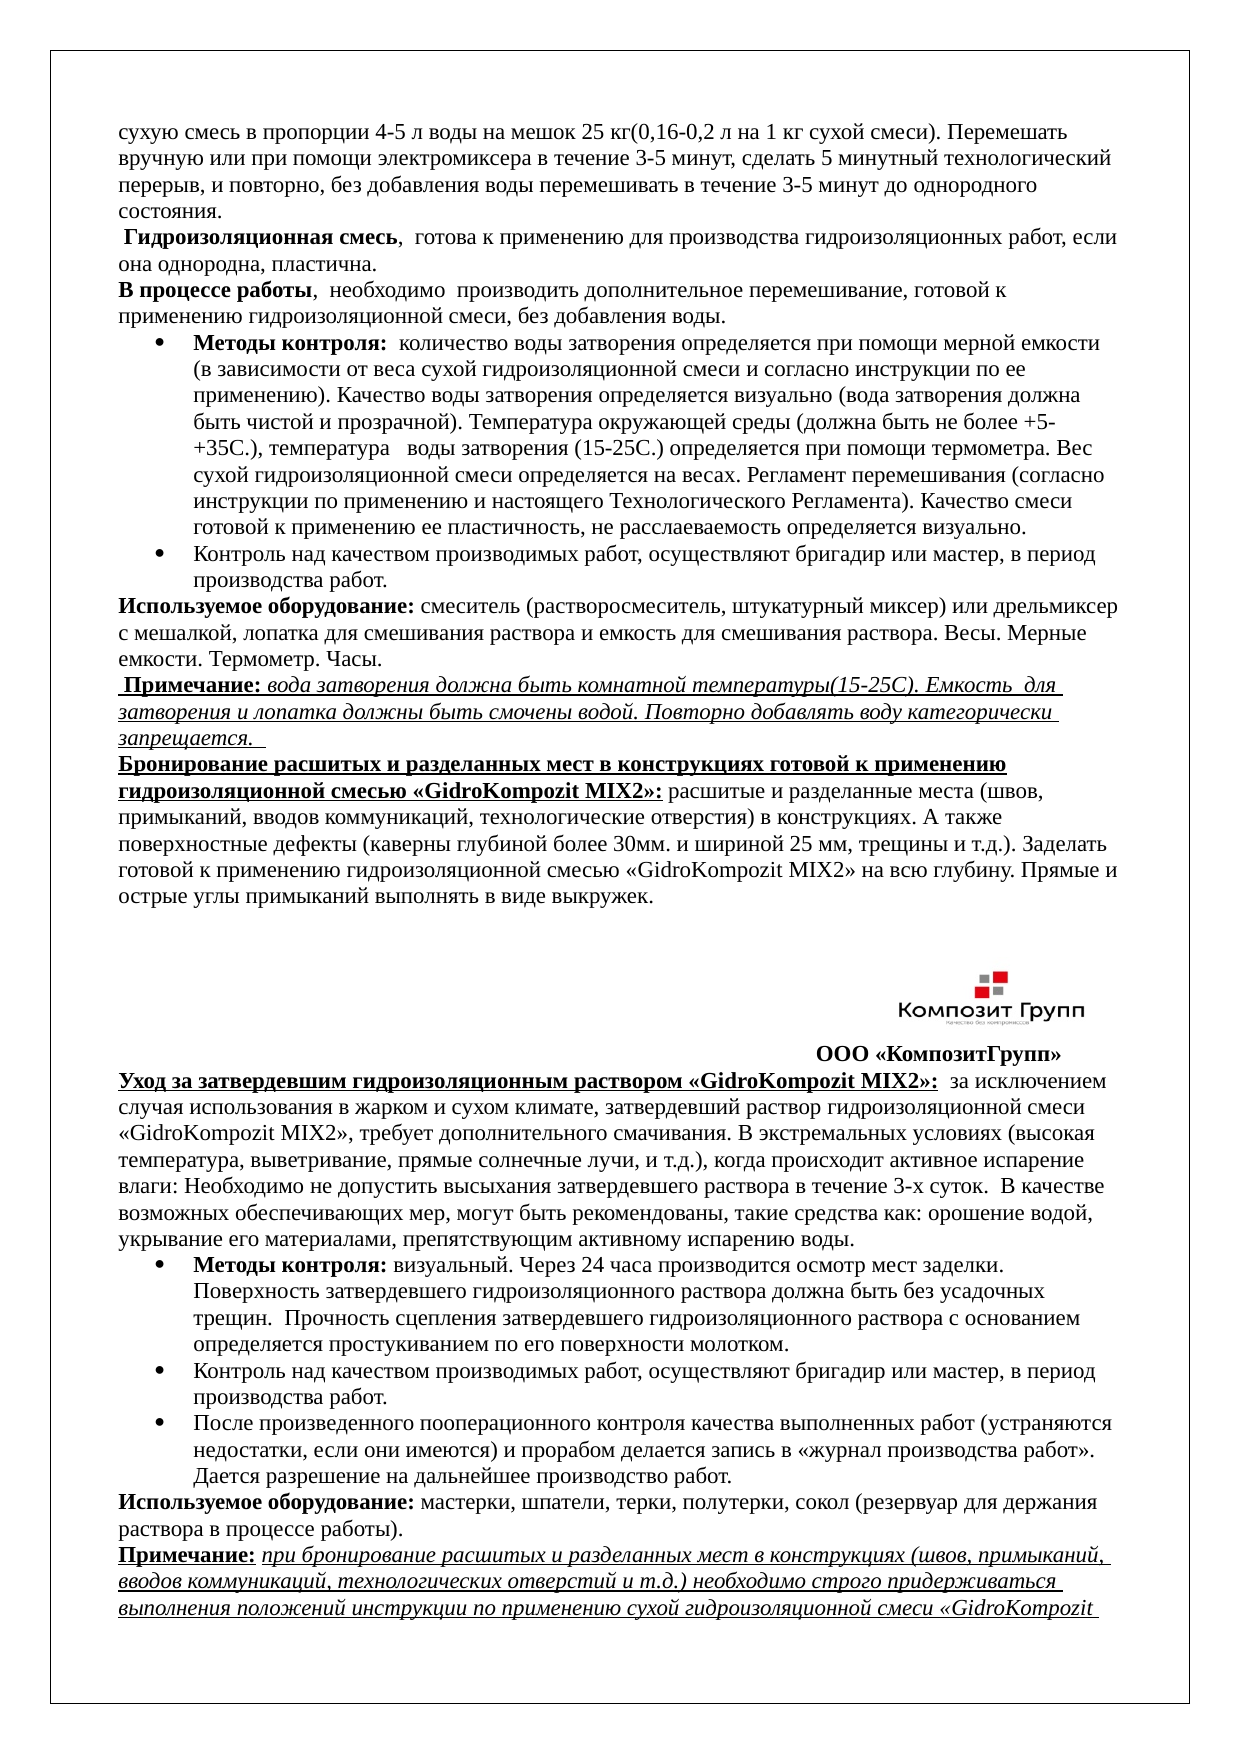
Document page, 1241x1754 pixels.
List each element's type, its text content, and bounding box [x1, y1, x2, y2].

text Уход за затвердевшим гидроизоляционным раствором «GidroKompozit MIX2»: за исключением случая использования в жарком и сухом климате, затвердевший раствор гидроизоляционной смеси «GidroKompozit MIX2», требует дополнительного смачивания. В экстремальных условиях (высокая температура, выветривание, прямые солнечные лучи, и т.д.), когда происходит активное испарение влаги: Необходимо не допустить высыхания затвердевшего раствора в течение 3-х суток. В качестве возможных обеспечивающих мер, могут быть рекомендованы, такие средства как: орошение водой, укрывание его материалами, препятствующим активному испарению воды. [118, 1067, 1122, 1251]
list После произведенного пооперационного контроля качества выполненных работ (устраняются недостатки, если они имеются) и прорабом делается запись в «журнал производства работ». Дается разрешение на дальнейшее производство работ. [156, 1409, 1122, 1488]
list Методы контроля: визуальный. Через 24 часа производится осмотр мест заделки. Поверхность затвердевшего гидроизоляционного раствора должна быть без усадочных трещин. Прочность сцепления затвердевшего гидроизоляционного раствора с основанием определяется простукиванием по его поверхности молотком. [156, 1251, 1122, 1357]
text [118, 118, 1122, 223]
text Примечание: вода затворения должна быть комнатной температуры(15-25С). Емкость для затворения и лопатка должны быть смочены водой. Повторно добавлять воду категорически запрещается. [118, 671, 1122, 751]
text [118, 1541, 1122, 1620]
text В процессе работы, необходимо производить дополнительное перемешивание, готовой к применению гидроизоляционной смеси, без добавления воды. [118, 276, 1122, 329]
text Бронирование расшитых и разделанных мест в конструкциях готовой к применению гидроизоляционной смесью «GidroKompozit MIX2»: расшитые и разделанные места (швов, примыканий, вводов коммуникаций, технологические отверстия) в конструкциях. А также поверхностные дефекты (каверны глубиной более 30мм. и шириной 25 мм, трещины и т.д.). Заделать готовой к применению гидроизоляционной смесью «GidroKompozit MIX2» на всю глубину. Прямые и острые углы примыканий выполнять в виде выкружек. [118, 751, 1122, 909]
list Контроль над качеством производимых работ, осуществляют бригадир или мастер, в период производства работ. [156, 540, 1122, 592]
list Контроль над качеством производимых работ, осуществляют бригадир или мастер, в период производства работ. [156, 1357, 1122, 1409]
list Методы контроля: количество воды затворения определяется при помощи мерной емкости (в зависимости от веса сухой гидроизоляционной смеси и согласно инструкции по ее применению). Качество воды затворения определяется визуально (вода затворения должна быть чистой и прозрачной). Температура окружающей среды (должна быть не более +5-+35С.), температура воды затворения (15-25С.) определяется при помощи термометра. Вес сухой гидроизоляционной смеси определяется на весах. Регламент перемешивания (согласно инструкции по применению и настоящего Технологического Регламента). Качество смеси готовой к применению ее пластичность, не расслаеваемость определяется визуально. [156, 329, 1122, 540]
picture [858, 957, 1122, 1038]
text ООО «КомпозитГрупп» [118, 1040, 1122, 1067]
text Используемое оборудование: смеситель (растворосмеситель, штукатурный миксер) или дрельмиксер с мешалкой, лопатка для смешивания раствора и емкость для смешивания раствора. Весы. Мерные емкости. Термометр. Часы. [118, 592, 1122, 671]
text Используемое оборудование: мастерки, шпатели, терки, полутерки, сокол (резервуар для держания раствора в процессе работы). [118, 1488, 1122, 1541]
text Гидроизоляционная смесь, готова к применению для производства гидроизоляционных работ, если она однородна, пластична. [118, 223, 1122, 276]
